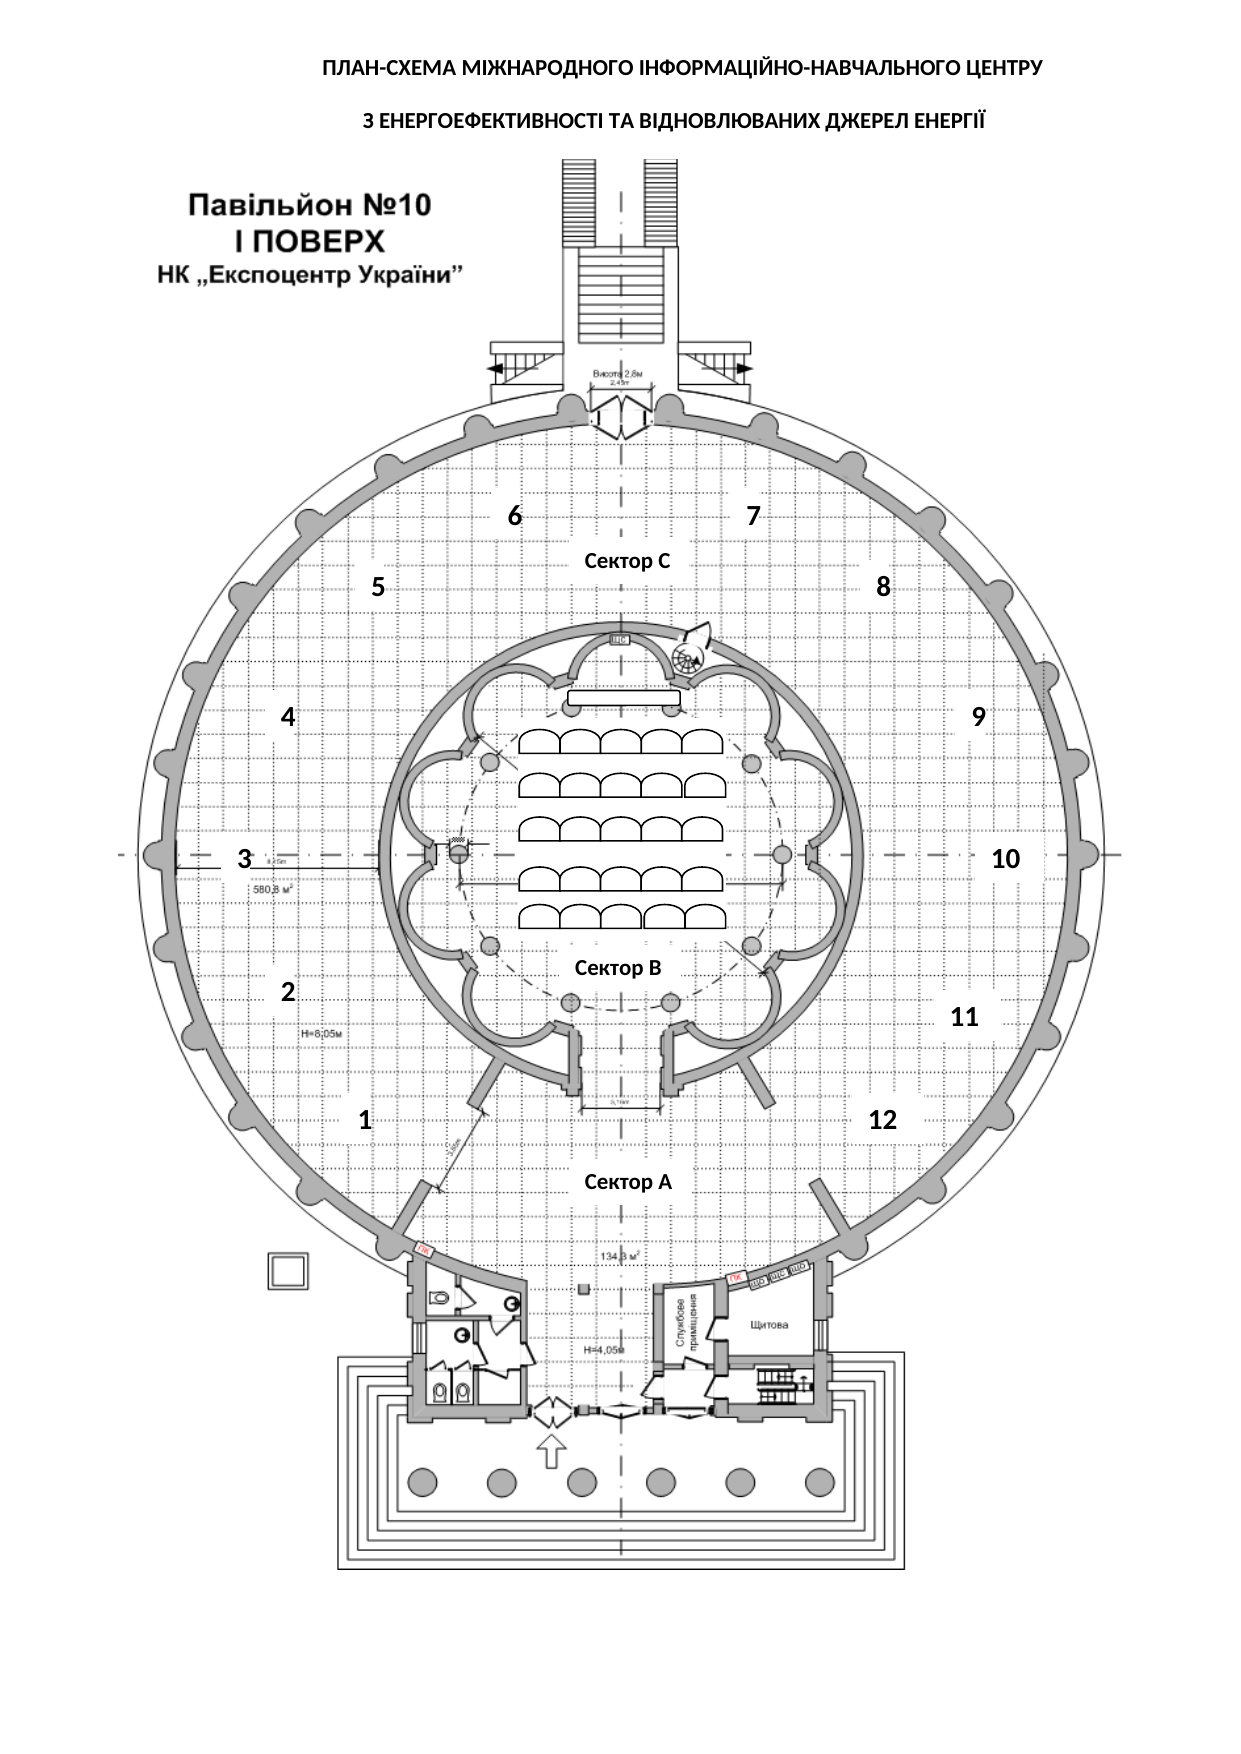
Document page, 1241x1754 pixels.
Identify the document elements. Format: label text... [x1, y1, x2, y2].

text З ЕНЕРГОЕФЕКТИВНОСТІ ТА ВІДНОВЛЮВАНИХ ДЖЕРЕЛ ЕНЕРГІЇ [177, 106, 1152, 134]
text ПЛАН-СХЕМА МІЖНАРОДНОГО ІНФОРМАЦІЙНО-НАВЧАЛЬНОГО ЦЕНТРУ [177, 53, 1152, 81]
picture [118, 159, 1122, 1570]
